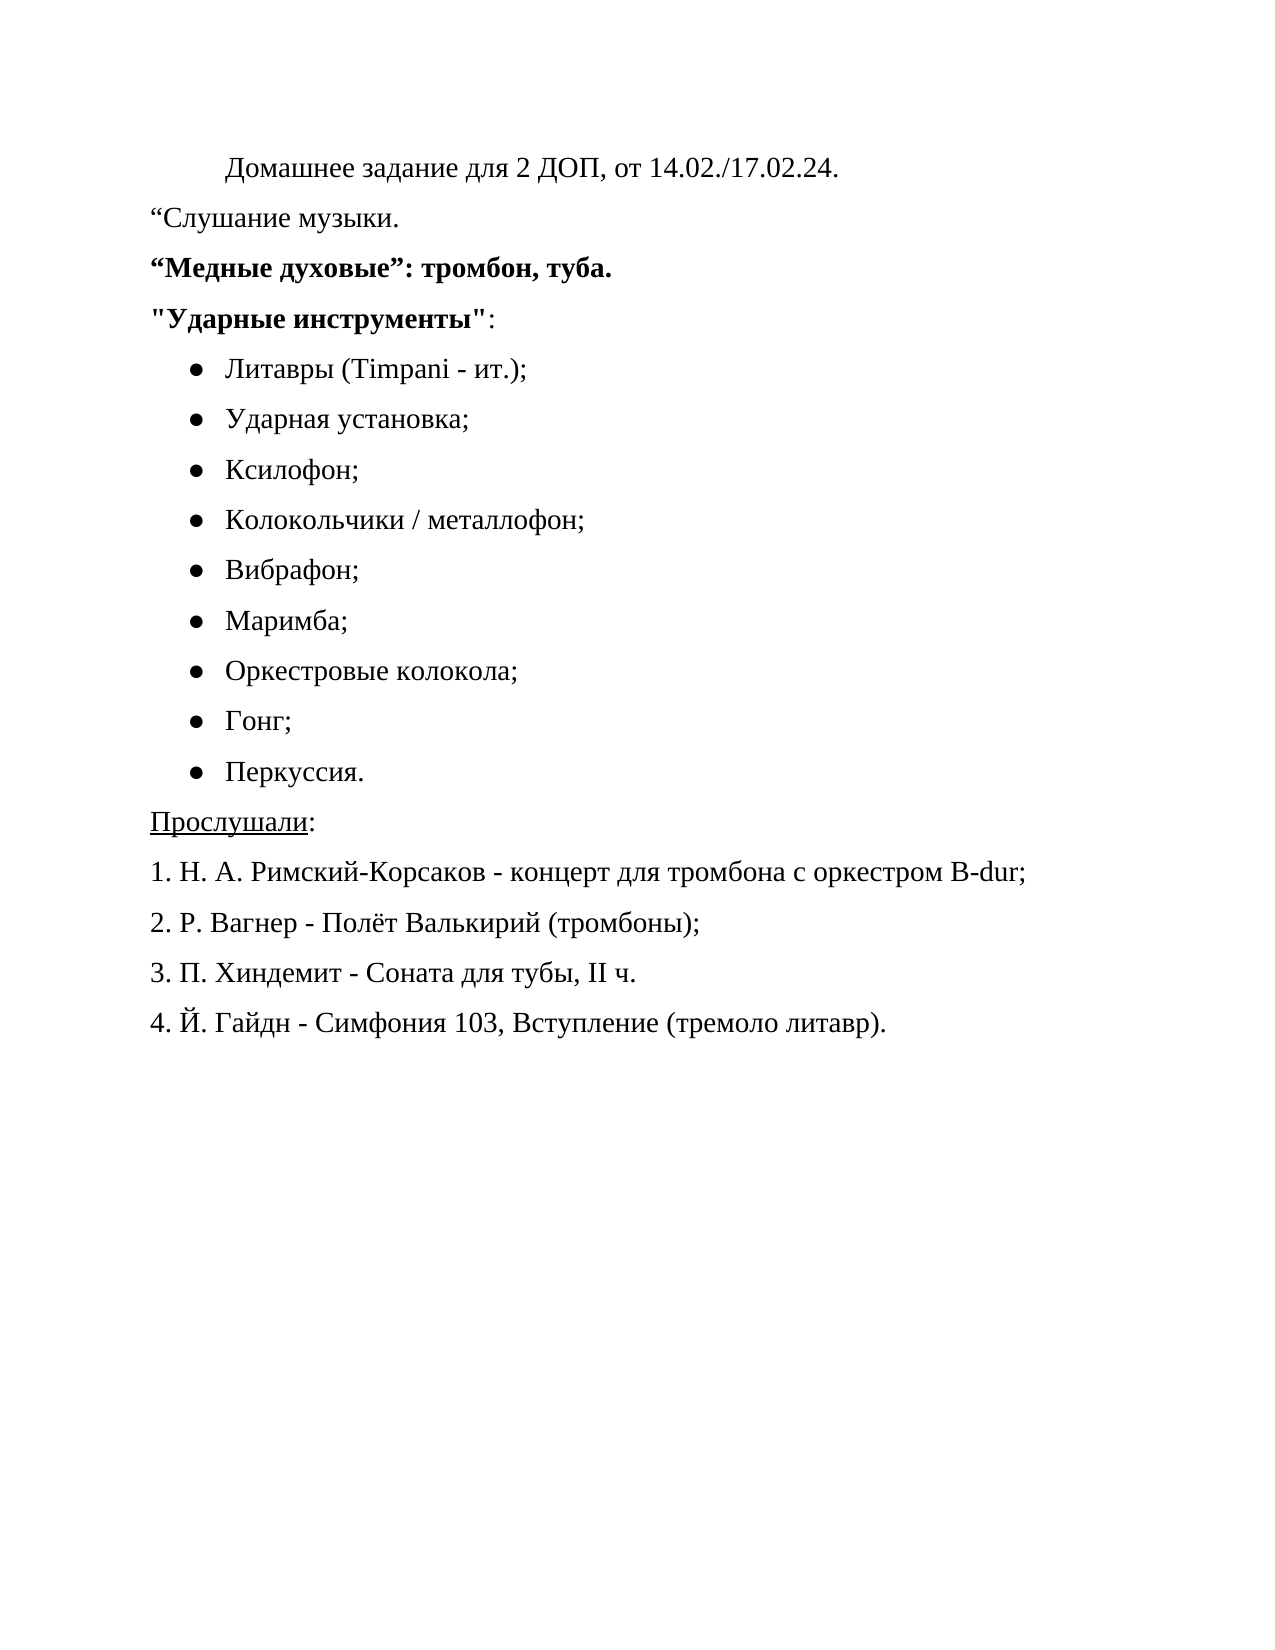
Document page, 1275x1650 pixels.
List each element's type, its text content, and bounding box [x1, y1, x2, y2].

text “Медные духовые”: тромбон, туба. [150, 251, 1125, 284]
list Оркестровые колокола; [187, 653, 1125, 687]
list Ударная установка; [187, 402, 1125, 435]
text 3. П. Хиндемит - Соната для тубы, II ч. [150, 955, 1125, 988]
list Колокольчики / металлофон; [187, 502, 1125, 536]
text Прослушали: [150, 804, 1125, 838]
text 2. Р. Вагнер - Полёт Валькирий (тромбоны); [150, 905, 1125, 938]
text 1. Н. А. Римский-Корсаков - концерт для тромбона с оркестром B-dur; [150, 854, 1125, 888]
list Вибрафон; [187, 552, 1125, 586]
list Маримба; [187, 603, 1125, 636]
list Ксилофон; [187, 452, 1125, 485]
text 4. Й. Гайдн - Симфония 103, Вступление (тремоло литавр). [150, 1005, 1125, 1039]
text Домашнее задание для 2 ДОП, от 14.02./17.02.24. [225, 150, 1125, 183]
text "Ударные инструменты": [150, 301, 1125, 334]
list Гонг; [187, 703, 1125, 737]
list Литавры (Timpani - ит.); [187, 351, 1125, 385]
text “Слушание музыки. [150, 200, 1125, 234]
list Перкуссия. [187, 754, 1125, 787]
